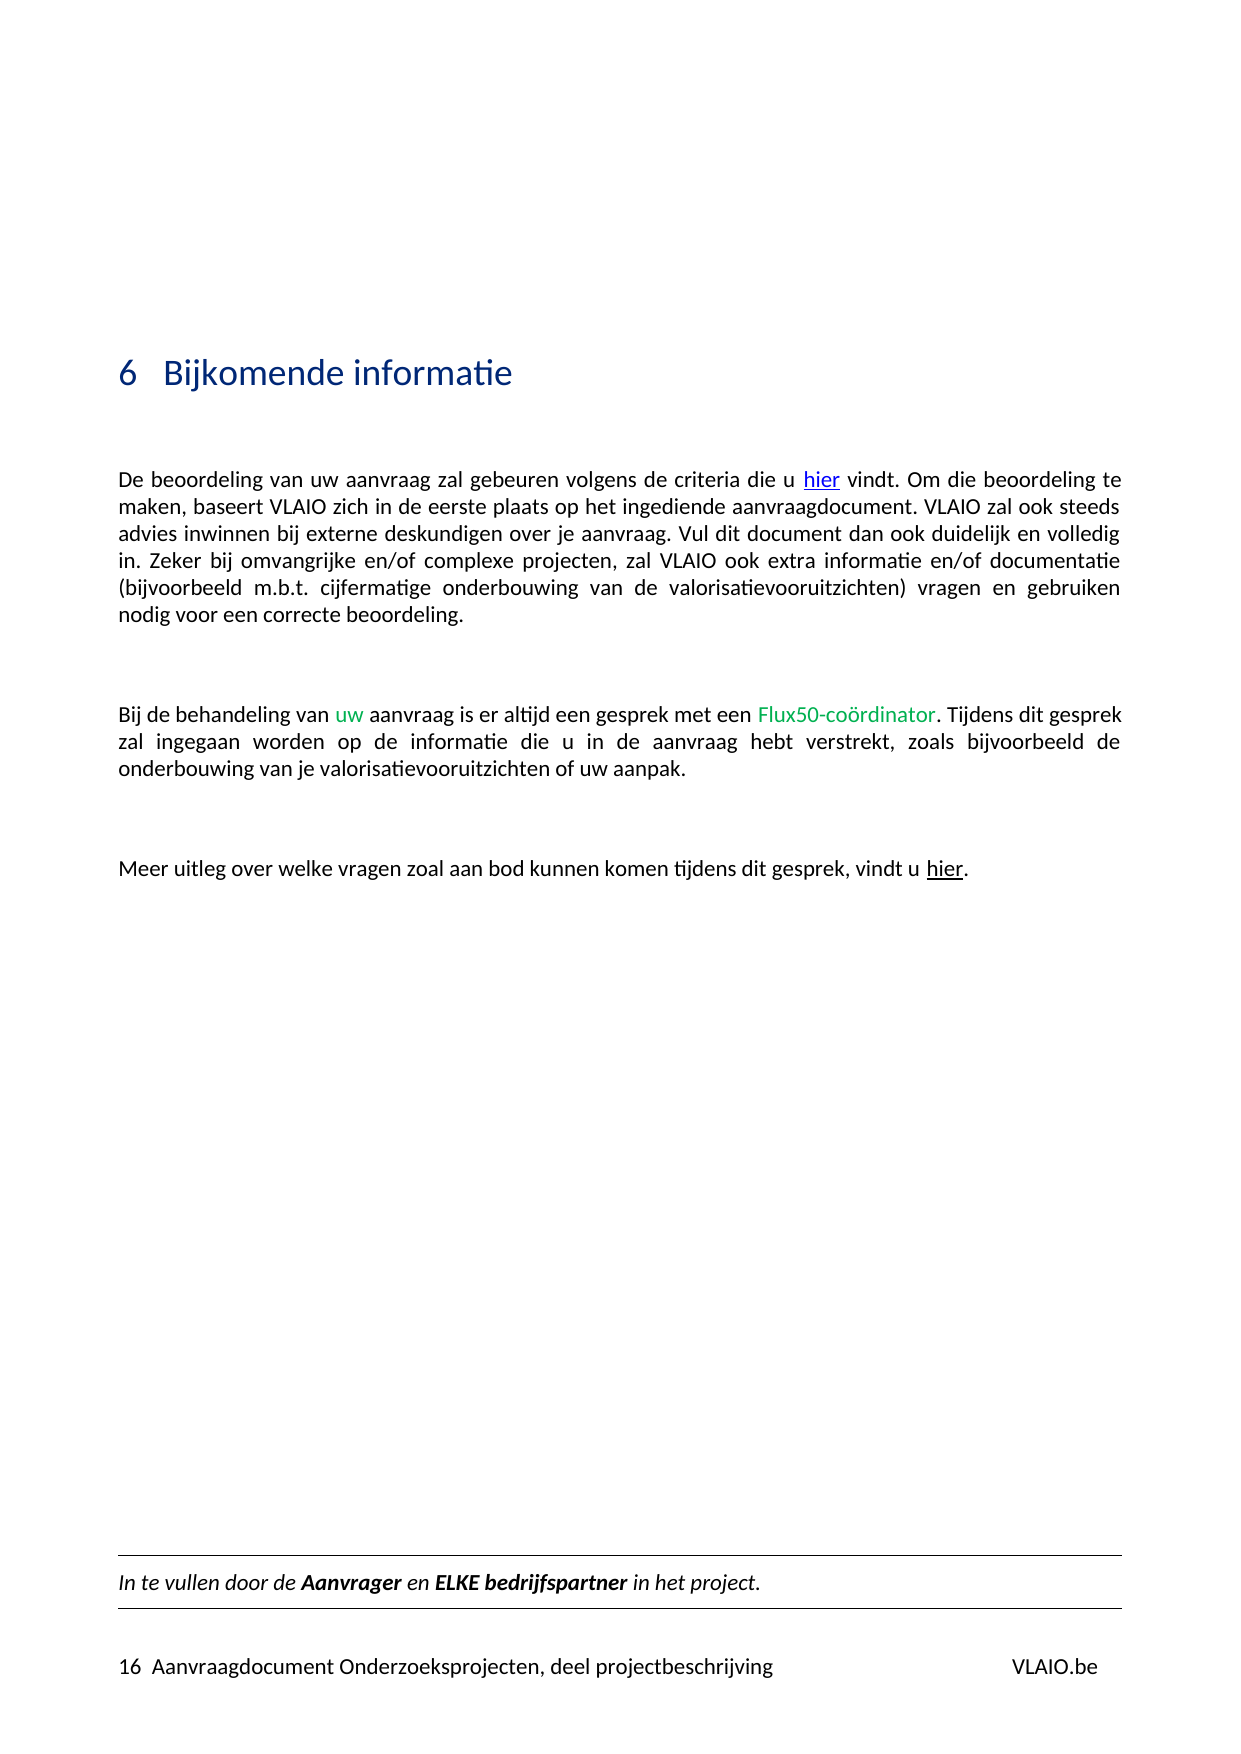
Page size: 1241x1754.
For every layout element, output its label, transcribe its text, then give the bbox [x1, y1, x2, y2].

text In te vullen door de Aanvrager en ELKE bedrijfspartner in het project. [118, 1556, 1122, 1608]
text De beoordeling van uw aanvraag zal gebeuren volgens de criteria die u hier vindt. Om die beoordeling te maken, baseert VLAIO zich in de eerste plaats op het ingediende aanvraagdocument. VLAIO zal ook steeds advies inwinnen bij externe deskundigen over je aanvraag. Vul dit document dan ook duidelijk en volledig in. Zeker bij omvangrijke en/of complexe projecten, zal VLAIO ook extra informatie en/of documentatie (bijvoorbeeld m.b.t. cijfermatige onderbouwing van de valorisatievooruitzichten) vragen en gebruiken nodig voor een correcte beoordeling. [118, 465, 1122, 628]
text Bij de behandeling van uw aanvraag is er altijd een gesprek met een Flux50-coördinator. Tijdens dit gesprek zal ingegaan worden op de informatie die u in de aanvraag hebt verstrekt, zoals bijvoorbeeld de onderbouwing van je valorisatievooruitzichten of uw aanpak. [118, 701, 1122, 782]
text Meer uitleg over welke vragen zoal aan bod kunnen komen tijdens dit gesprek, vindt u hier. [118, 855, 1122, 882]
subtitle Bijkomende informatie [118, 363, 1122, 390]
